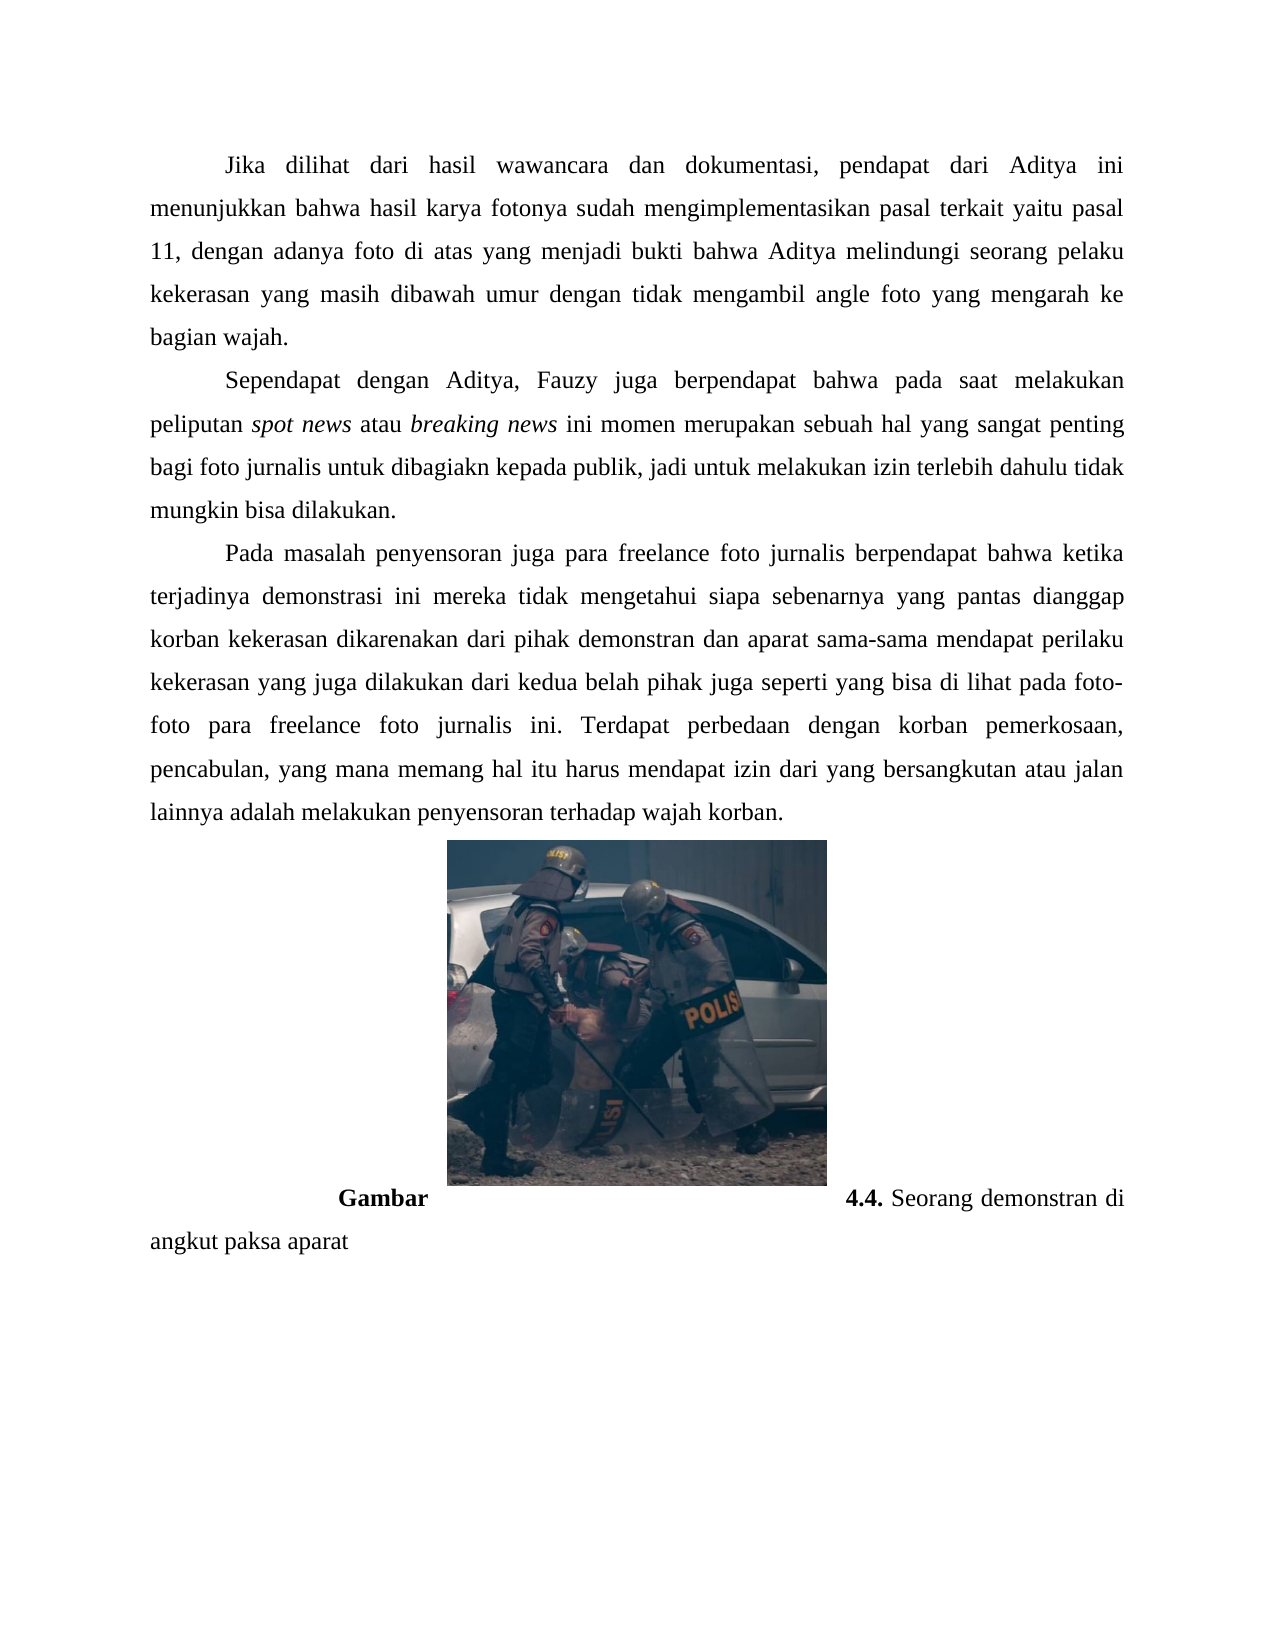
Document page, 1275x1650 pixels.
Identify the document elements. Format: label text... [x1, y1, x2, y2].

picture [445, 840, 827, 1184]
text Sependapat dengan Aditya, Fauzy juga berpendapat bahwa pada saat melakukan peliputan spot news atau breaking news ini momen merupakan sebuah hal yang sangat penting bagi foto jurnalis untuk dibagiakn kepada publik, jadi untuk melakukan izin terlebih dahulu tidak mungkin bisa dilakukan. [150, 366, 1125, 524]
text Pada masalah penyensoran juga para freelance foto jurnalis berpendapat bahwa ketika terjadinya demonstrasi ini mereka tidak mengetahui siapa sebenarnya yang pantas dianggap korban kekerasan dikarenakan dari pihak demonstran dan aparat sama-sama mendapat perilaku kekerasan yang juga dilakukan dari kedua belah pihak juga seperti yang bisa di lihat pada foto-foto para freelance foto jurnalis ini. Terdapat perbedaan dengan korban pemerkosaan, pencabulan, yang mana memang hal itu harus mendapat izin dari yang bersangkutan atau jalan lainnya adalah melakukan penyensoran terhadap wajah korban. [150, 538, 1125, 826]
text Jika dilihat dari hasil wawancara dan dokumentasi, pendapat dari Aditya ini menunjukkan bahwa hasil karya fotonya sudah mengimplementasikan pasal terkait yaitu pasal 11, dengan adanya foto di atas yang menjadi bukti bahwa Aditya melindungi seorang pelaku kekerasan yang masih dibawah umur dengan tidak mengambil angle foto yang mengarah ke bagian wajah. [150, 150, 1125, 351]
text Gambar 4.4. Seorang demonstran di angkut paksa aparat [150, 1183, 1125, 1255]
